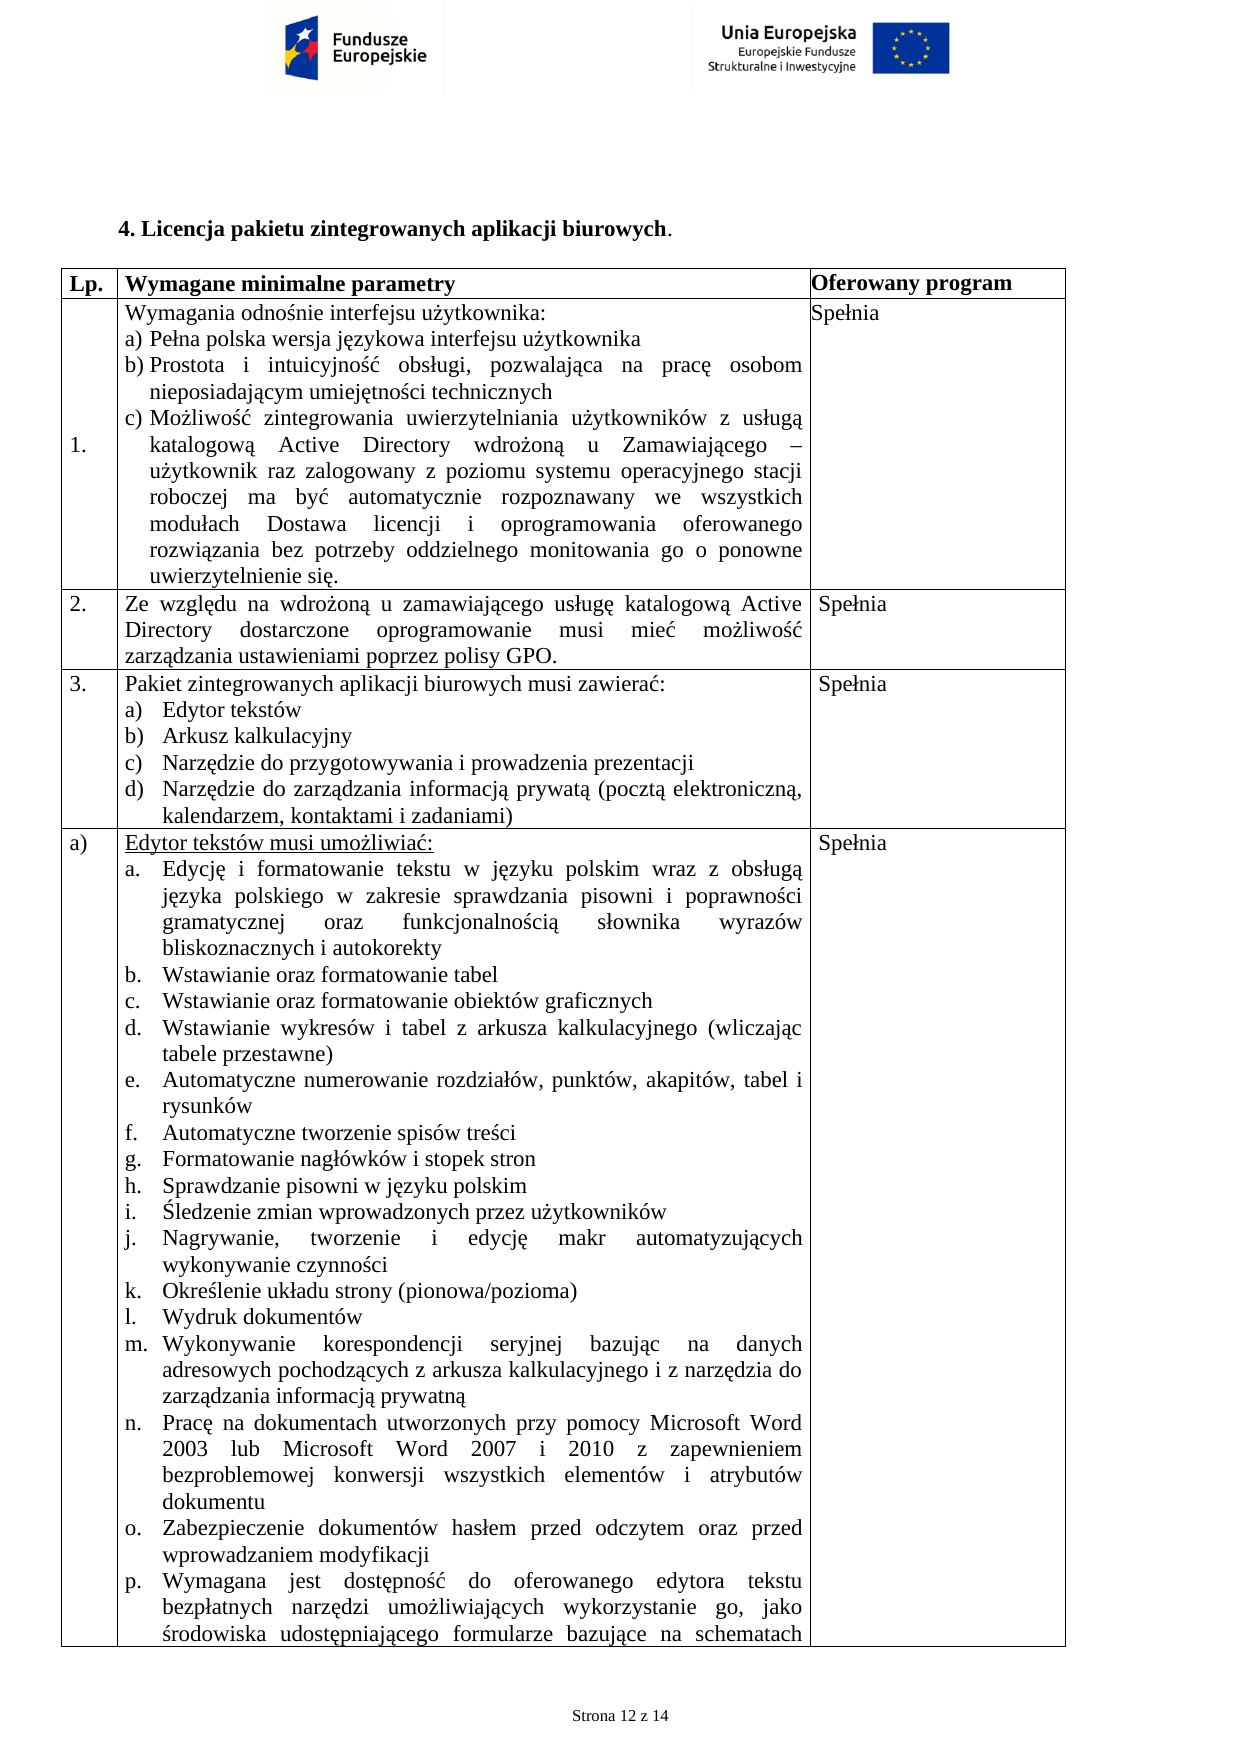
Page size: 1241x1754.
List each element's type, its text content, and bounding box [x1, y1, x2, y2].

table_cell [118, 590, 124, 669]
table_cell 2. [62, 590, 117, 669]
table_cell 3. [62, 670, 117, 828]
table_cell Spełnia [811, 670, 1065, 828]
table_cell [118, 829, 810, 1646]
table_cell Wymagania odnośnie interfejsu użytkownika: Pełna polska wersja językowa interfejsu użytkownika Prostota i intuicyjność obsługi, pozwalająca na pracę osobom nieposiadającym umiejętności technicznych Możliwość zintegrowania uwierzytelniania użytkowników z usługą katalogową Active Directory wdrożoną u Zamawiającego – użytkownik raz zalogowany z poziomu systemu operacyjnego stacji roboczej ma być automatycznie rozpoznawany we wszystkich modułach Dostawa licencji i oprogramowania oferowanego rozwiązania bez potrzeby oddzielnego monitowania go o ponowne uwierzytelnienie się. [118, 299, 810, 589]
table_cell Pakiet zintegrowanych aplikacji biurowych musi zawierać: Edytor tekstów Arkusz kalkulacyjny Narzędzie do przygotowywania i prowadzenia prezentacji Narzędzie do zarządzania informacją prywatą (pocztą elektroniczną, kalendarzem, kontaktami i zadaniami) [118, 670, 810, 828]
table_cell Spełnia [811, 299, 1065, 589]
picture [118, 0, 1064, 95]
table_header Oferowany program [811, 269, 1065, 298]
table_cell 1. [62, 299, 117, 589]
text 4. Licencja pakietu zintegrowanych aplikacji biurowych. [118, 216, 1122, 242]
table_cell a) [62, 829, 117, 1646]
table_header Lp. [62, 269, 117, 298]
table_cell Spełnia [811, 590, 1065, 669]
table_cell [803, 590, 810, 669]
table_header Wymagane minimalne parametry [118, 269, 810, 298]
table_cell Spełnia [811, 829, 1065, 1646]
